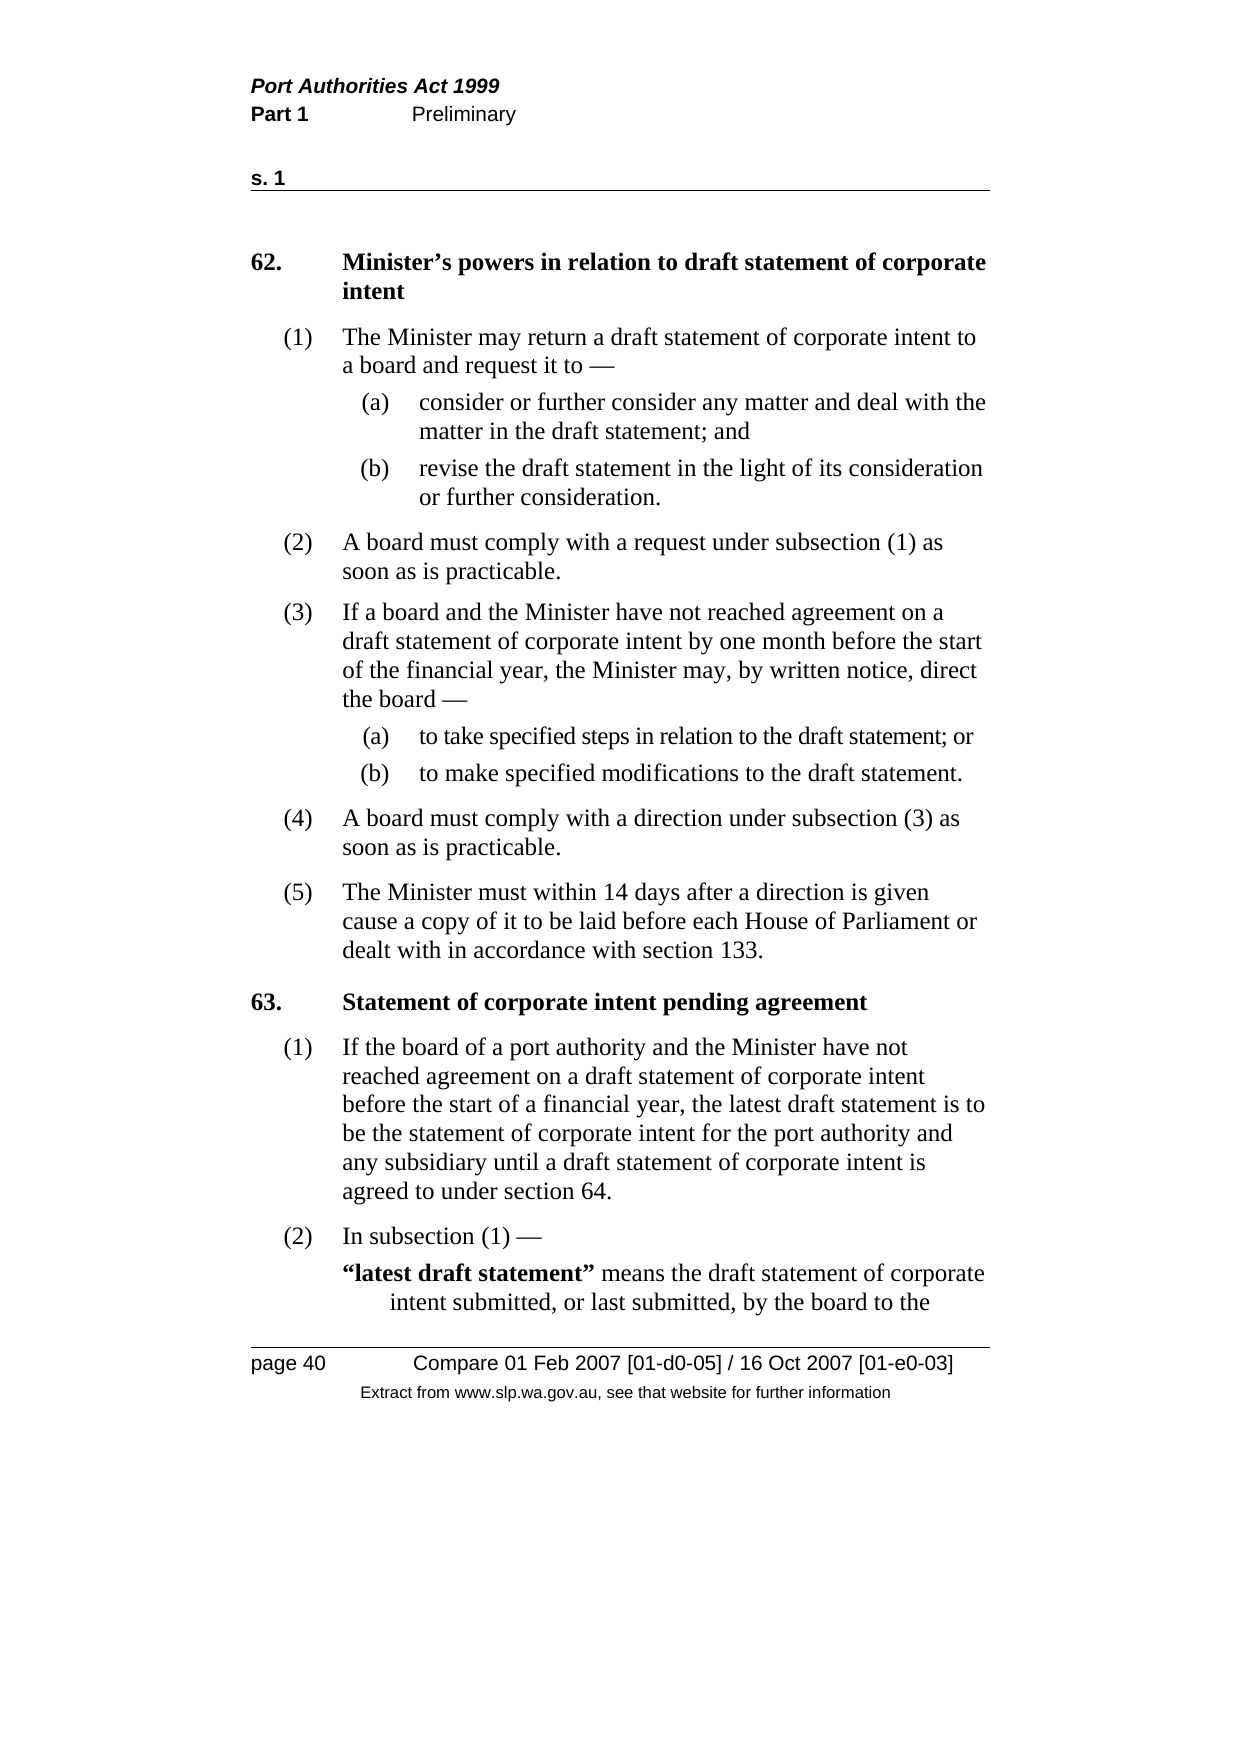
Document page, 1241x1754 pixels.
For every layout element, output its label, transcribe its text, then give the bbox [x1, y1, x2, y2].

subtitle 62. Minister’s powers in relation to draft statement of corporate intent [251, 247, 990, 305]
text (3) If a board and the Minister have not reached agreement on a draft statement of corporate intent by one month before the start of the financial year, the Minister may, by written notice, direct the board — [251, 597, 990, 712]
text (2) A board must comply with a request under subsection (1) as soon as is practicable. [251, 527, 990, 585]
text (2) In subsection (1) — [251, 1221, 990, 1250]
text (b) to make specified modifications to the draft statement. [251, 758, 990, 787]
text (5) The Minister must within 14 days after a direction is given cause a copy of it to be laid before each House of Parliament or dealt with in accordance with section 133. [251, 877, 990, 964]
text (b) revise the draft statement in the light of its consideration or further consideration. [251, 453, 990, 511]
text (a) consider or further consider any matter and deal with the matter in the draft statement; and [251, 387, 990, 445]
text (1) The Minister may return a draft statement of corporate intent to a board and request it to — [251, 322, 990, 379]
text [251, 1258, 990, 1316]
text (4) A board must comply with a direction under subsection (3) as soon as is practicable. [251, 803, 990, 861]
subtitle 63. Statement of corporate intent pending agreement [251, 987, 990, 1015]
text (1) If the board of a port authority and the Minister have not reached agreement on a draft statement of corporate intent before the start of a financial year, the latest draft statement is to be the statement of corporate intent for the port authority and any subsidiary until a draft statement of corporate intent is agreed to under section 64. [251, 1032, 990, 1204]
text (a) to take specified steps in relation to the draft statement; or [251, 721, 990, 749]
